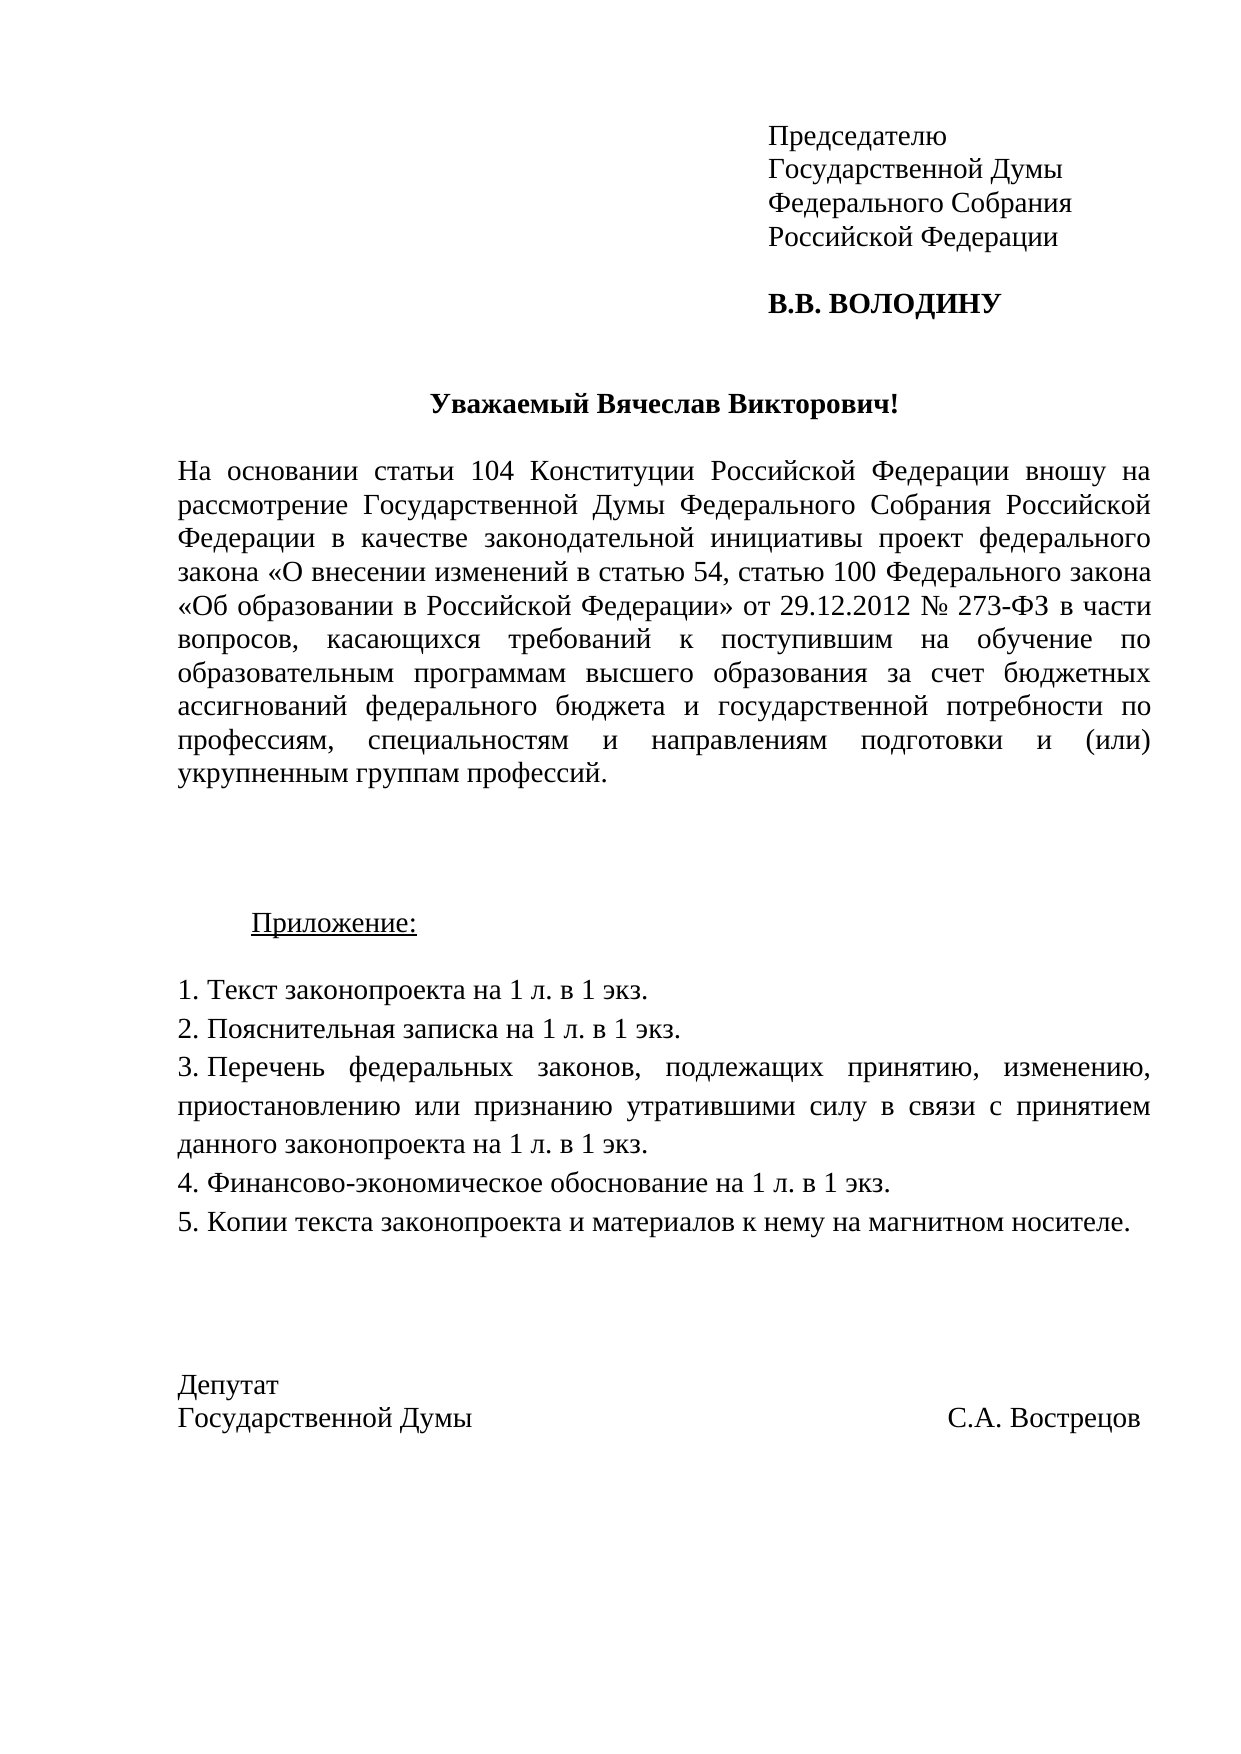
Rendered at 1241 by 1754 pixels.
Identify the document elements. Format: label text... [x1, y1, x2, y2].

text Председателю [768, 118, 1152, 152]
list Текст законопроекта на 1 л. в 1 экз. [177, 972, 1152, 1006]
text В.В. ВОЛОДИНУ [768, 286, 1152, 319]
text Приложение: [177, 905, 1152, 939]
text На основании статьи 104 Конституции Российской Федерации вношу на рассмотрение Государственной Думы Федерального Собрания Российской Федерации в качестве законодательной инициативы проект федерального закона «О внесении изменений в статью 54, статью 100 Федерального закона «Об образовании в Российской Федерации» от 29.12.2012 № 273-ФЗ в части вопросов, касающихся требований к поступившим на обучение по образовательным программам высшего образования за счет бюджетных ассигнований федерального бюджета и государственной потребности по профессиям, специальностям и направлениям подготовки и (или) укрупненным группам профессий. [177, 453, 1152, 789]
list Перечень федеральных законов, подлежащих принятию, изменению, приостановлению или признанию утратившими силу в связи с принятием данного законопроекта на 1 л. в 1 экз. [177, 1049, 1152, 1160]
list Пояснительная записка на 1 л. в 1 экз. [177, 1011, 1152, 1044]
text Государственной Думы Федерального Собрания Российской Федерации [768, 152, 1152, 252]
list Финансово-экономическое обоснование на 1 л. в 1 экз. [177, 1165, 1152, 1199]
text Уважаемый Вячеслав Викторович! [177, 386, 1152, 420]
text Государственной Думы С.А. Вострецов [177, 1400, 1152, 1434]
text Депутат [177, 1367, 1152, 1400]
list Копии текста законопроекта и материалов к нему на магнитном носителе. [177, 1204, 1152, 1237]
